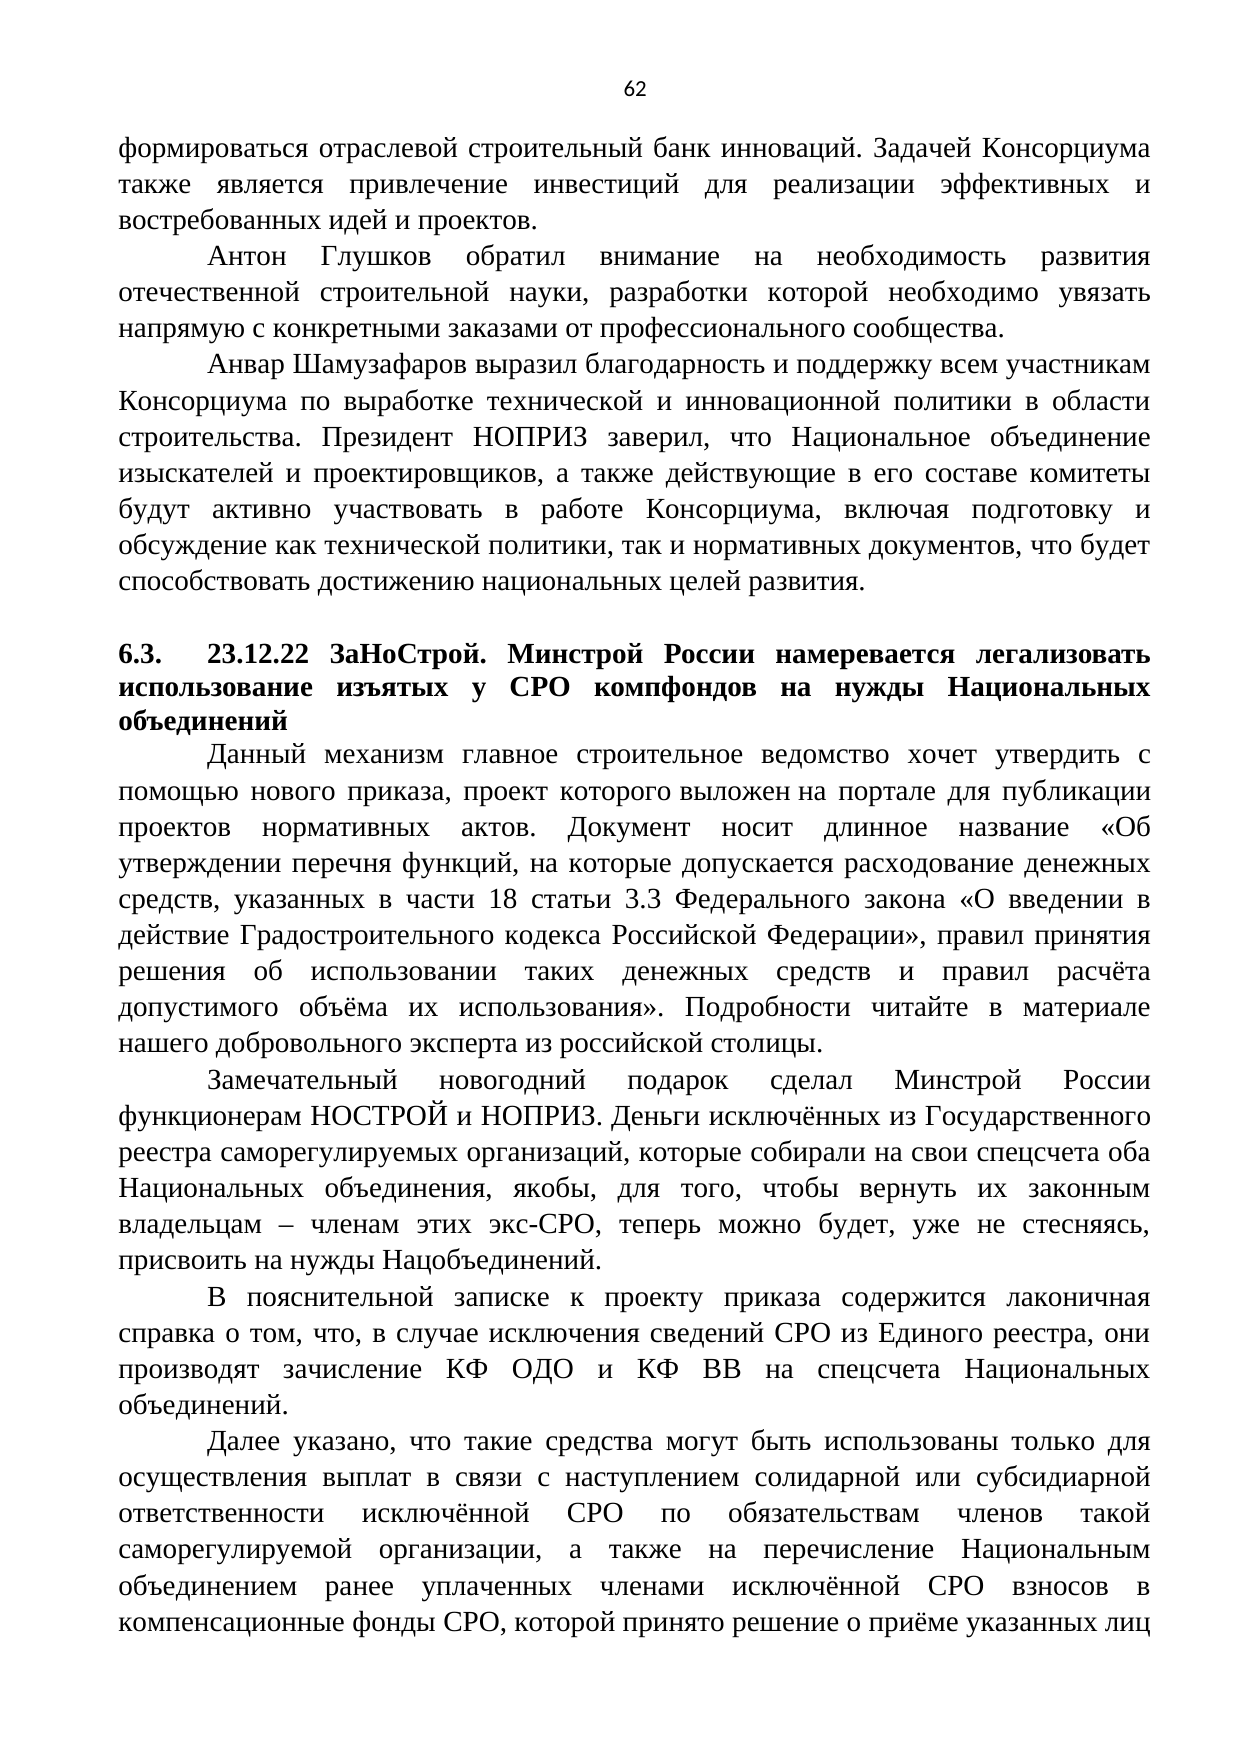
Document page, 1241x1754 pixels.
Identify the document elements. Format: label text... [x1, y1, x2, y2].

text Анвар Шамузафаров выразил благодарность и поддержку всем участникам Консорциума по выработке технической и инновационной политики в области строительства. Президент НОПРИЗ заверил, что Национальное объединение изыскателей и проектировщиков, а также действующие в его составе комитеты будут активно участвовать в работе Консорциума, включая подготовку и обсуждение как технической политики, так и нормативных документов, что будет способствовать достижению национальных целей развития. [118, 347, 1152, 597]
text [118, 1423, 1152, 1637]
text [118, 130, 1152, 236]
text Антон Глушков обратил внимание на необходимость развития отечественной строительной науки, разработки которой необходимо увязать напрямую с конкретными заказами от профессионального сообщества. [118, 238, 1152, 344]
text Замечательный новогодний подарок сделал Минстрой России функционерам НОСТРОЙ и НОПРИЗ. Деньги исключённых из Государственного реестра саморегулируемых организаций, которые собирали на свои спецсчета оба Национальных объединения, якобы, для того, чтобы вернуть их законным владельцам – членам этих экс-СРО, теперь можно будет, уже не стесняясь, присвоить на нужды Нацобъединений. [118, 1062, 1152, 1276]
subtitle 23.12.22 ЗаНоСтрой. Минстрой России намеревается легализовать использование изъятых у СРО компфондов на нужды Национальных объединений [118, 636, 1152, 736]
text Данный механизм главное строительное ведомство хочет утвердить с помощью нового приказа, проект которого выложен на портале для публикации проектов нормативных актов. Документ носит длинное название «Об утверждении перечня функций, на которые допускается расходование денежных средств, указанных в части 18 статьи 3.3 Федерального закона «О введении в действие Градостроительного кодекса Российской Федерации», правил принятия решения об использовании таких денежных средств и правил расчёта допустимого объёма их использования». Подробности читайте в материале нашего добровольного эксперта из российской столицы. [118, 736, 1152, 1059]
text В пояснительной записке к проекту приказа содержится лаконичная справка о том, что, в случае исключения сведений СРО из Единого реестра, они производят зачисление КФ ОДО и КФ ВВ на спецсчета Национальных объединений. [118, 1279, 1152, 1421]
